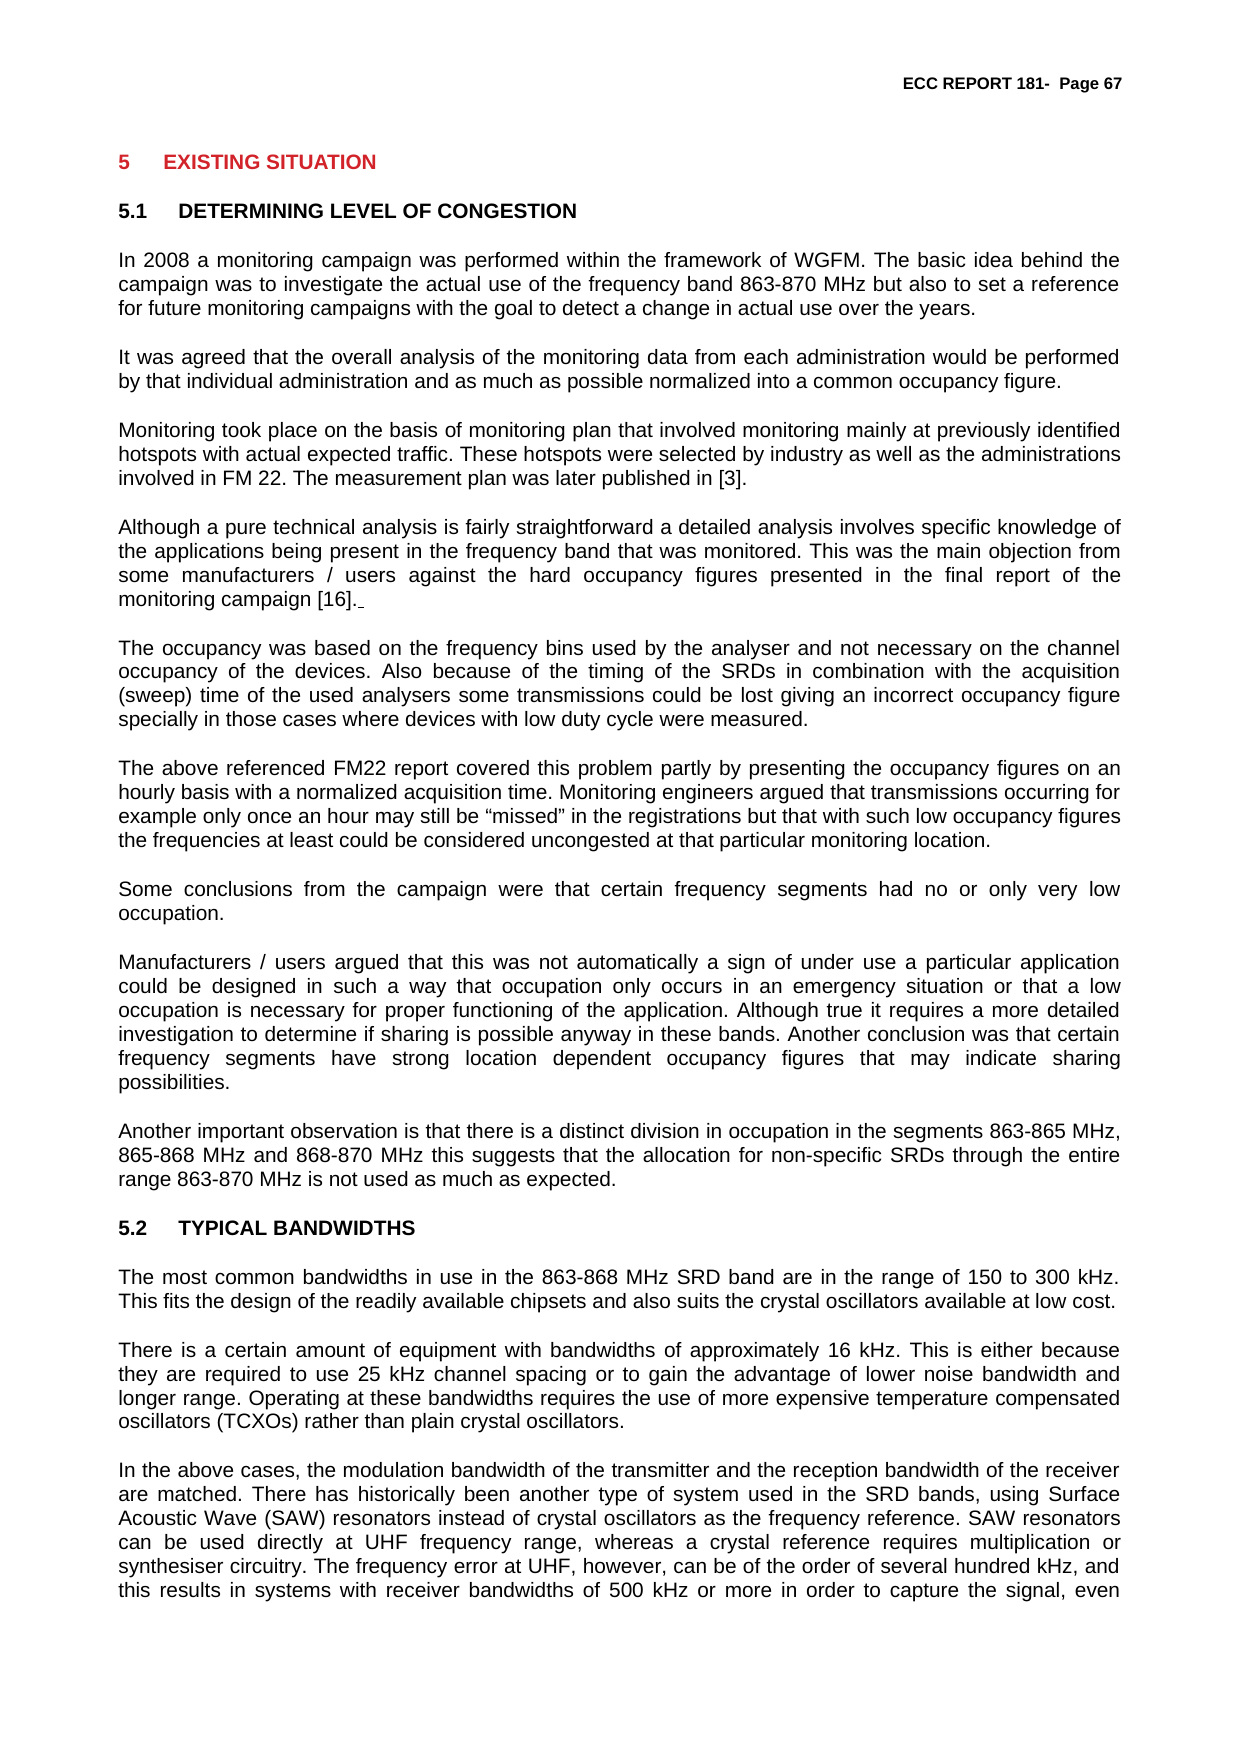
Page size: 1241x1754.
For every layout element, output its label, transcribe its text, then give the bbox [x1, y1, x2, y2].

text Some conclusions from the campaign were that certain frequency segments had no or only very low occupation. [118, 877, 1122, 925]
text Monitoring took place on the basis of monitoring plan that involved monitoring mainly at previously identified hotspots with actual expected traffic. These hotspots were selected by industry as well as the administrations involved in FM 22. The measurement plan was later published in [3]. [118, 418, 1122, 489]
subtitle Determining Level of Congestion [118, 199, 1122, 223]
text The occupancy was based on the frequency bins used by the analyser and not necessary on the channel occupancy of the devices. Also because of the timing of the SRDs in combination with the acquisition (sweep) time of the used analysers some transmissions could be lost giving an incorrect occupancy figure specially in those cases where devices with low duty cycle were measured. [118, 635, 1122, 731]
text There is a certain amount of equipment with bandwidths of approximately 16 kHz. This is either because they are required to use 25 kHz channel spacing or to gain the advantage of lower noise bandwidth and longer range. Operating at these bandwidths requires the use of more expensive temperature compensated oscillators (TCXOs) rather than plain crystal oscillators. [118, 1337, 1122, 1433]
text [118, 1458, 1122, 1602]
text Another important observation is that there is a distinct division in occupation in the segments 863-865 MHz, 865-868 MHz and 868-870 MHz this suggests that the allocation for non-specific SRDs through the entire range 863-870 MHz is not used as much as expected. [118, 1119, 1122, 1191]
subtitle existing situation [118, 150, 1122, 174]
text In 2008 a monitoring campaign was performed within the framework of WGFM. The basic idea behind the campaign was to investigate the actual use of the frequency band 863-870 MHz but also to set a reference for future monitoring campaigns with the goal to detect a change in actual use over the years. [118, 248, 1122, 320]
text It was agreed that the overall analysis of the monitoring data from each administration would be performed by that individual administration and as much as possible normalized into a common occupancy figure. [118, 345, 1122, 393]
text Although a pure technical analysis is fairly straightforward a detailed analysis involves specific knowledge of the applications being present in the frequency band that was monitored. This was the main objection from some manufacturers / users against the hard occupancy figures presented in the final report of the monitoring campaign [16]. [118, 514, 1122, 610]
text The above referenced FM22 report covered this problem partly by presenting the occupancy figures on an hourly basis with a normalized acquisition time. Monitoring engineers argued that transmissions occurring for example only once an hour may still be “missed” in the registrations but that with such low occupancy figures the frequencies at least could be considered uncongested at that particular monitoring location. [118, 756, 1122, 852]
text The most common bandwidths in use in the 863-868 MHz SRD band are in the range of 150 to 300 kHz. This fits the design of the readily available chipsets and also suits the crystal oscillators available at low cost. [118, 1264, 1122, 1312]
text Manufacturers / users argued that this was not automatically a sign of under use a particular application could be designed in such a way that occupation only occurs in an emergency situation or that a low occupation is necessary for proper functioning of the application. Although true it requires a more detailed investigation to determine if sharing is possible anyway in these bands. Another conclusion was that certain frequency segments have strong location dependent occupancy figures that may indicate sharing possibilities. [118, 950, 1122, 1094]
subtitle Typical Bandwidths [118, 1216, 1122, 1239]
